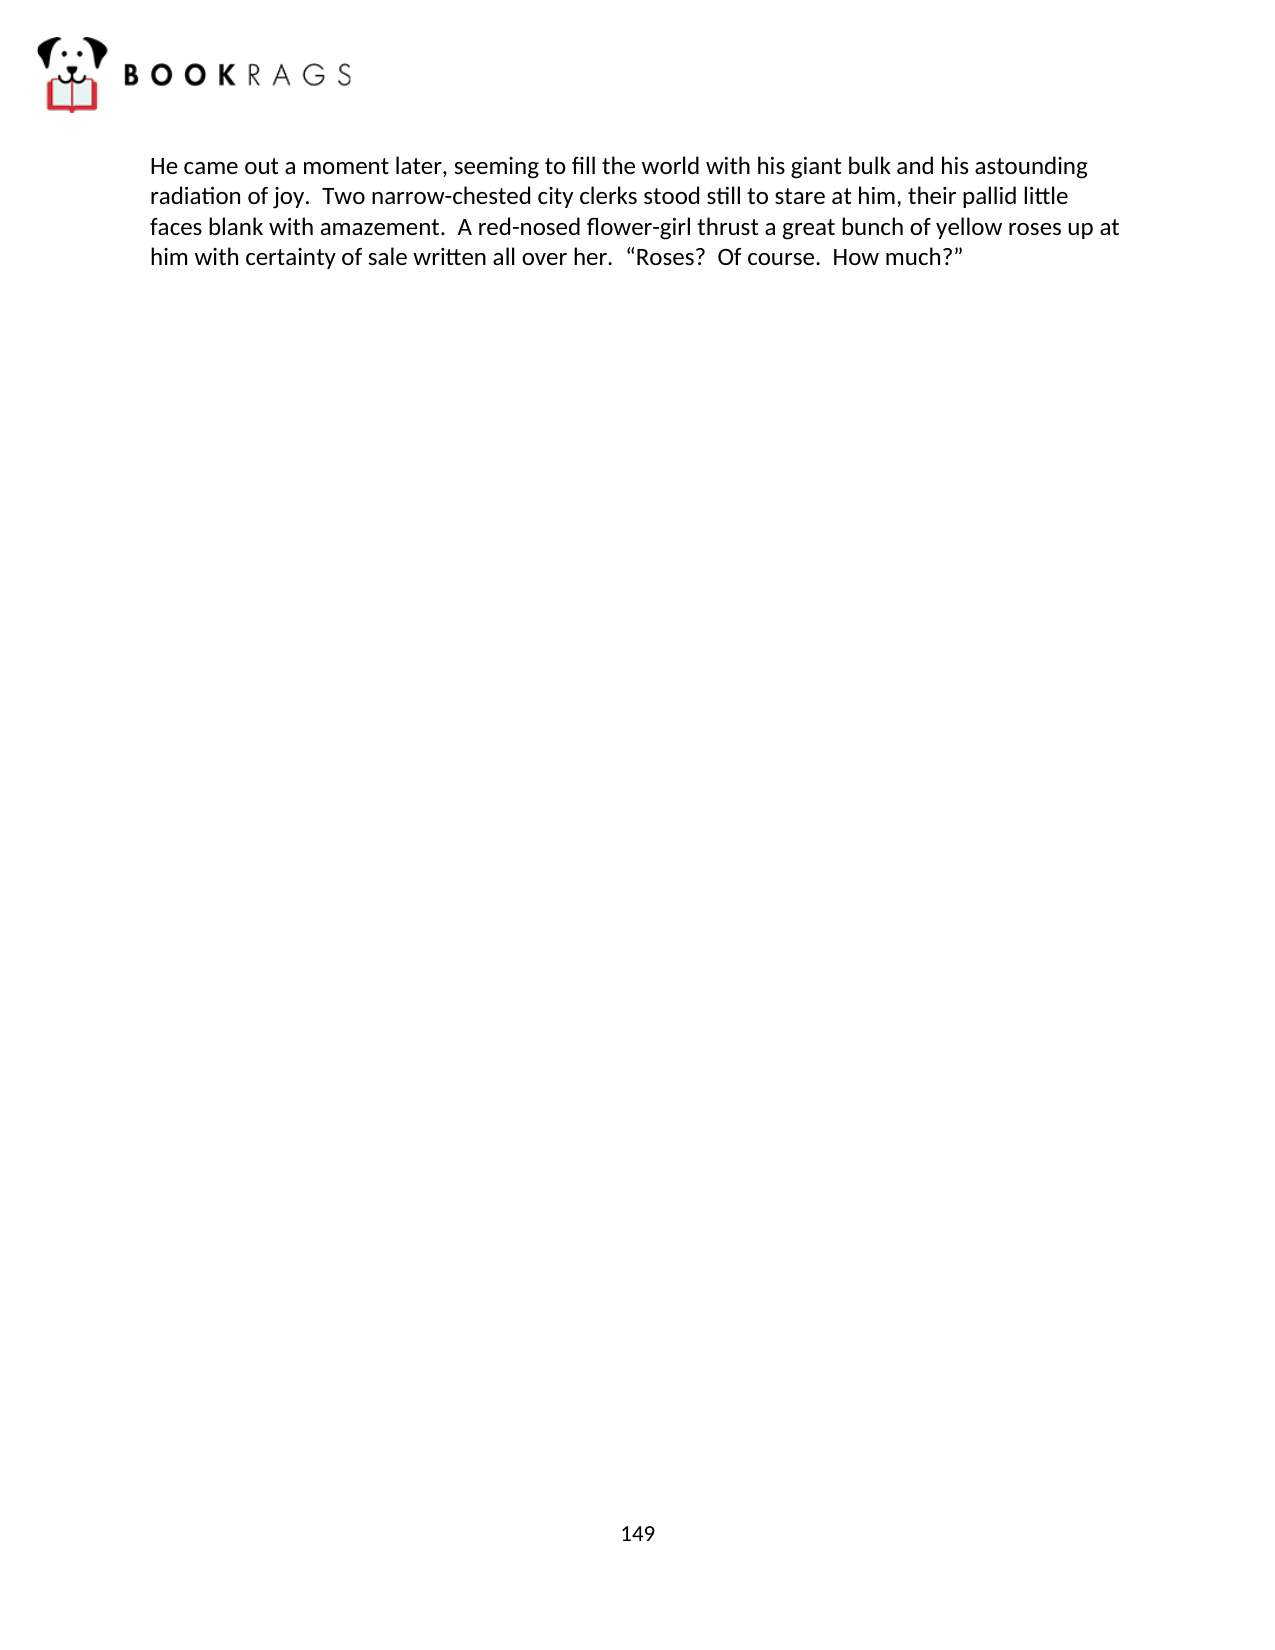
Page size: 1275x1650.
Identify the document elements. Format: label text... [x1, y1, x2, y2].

text He came out a moment later, seeming to fill the world with his giant bulk and his astounding radiation of joy. Two narrow-chested city clerks stood still to stare at him, their pallid little faces blank with amazement. A red-nosed flower-girl thrust a great bunch of yellow roses up at him with certainty of sale written all over her. “Roses? Of course. How much?” [150, 150, 1125, 272]
picture [37, 37, 351, 113]
